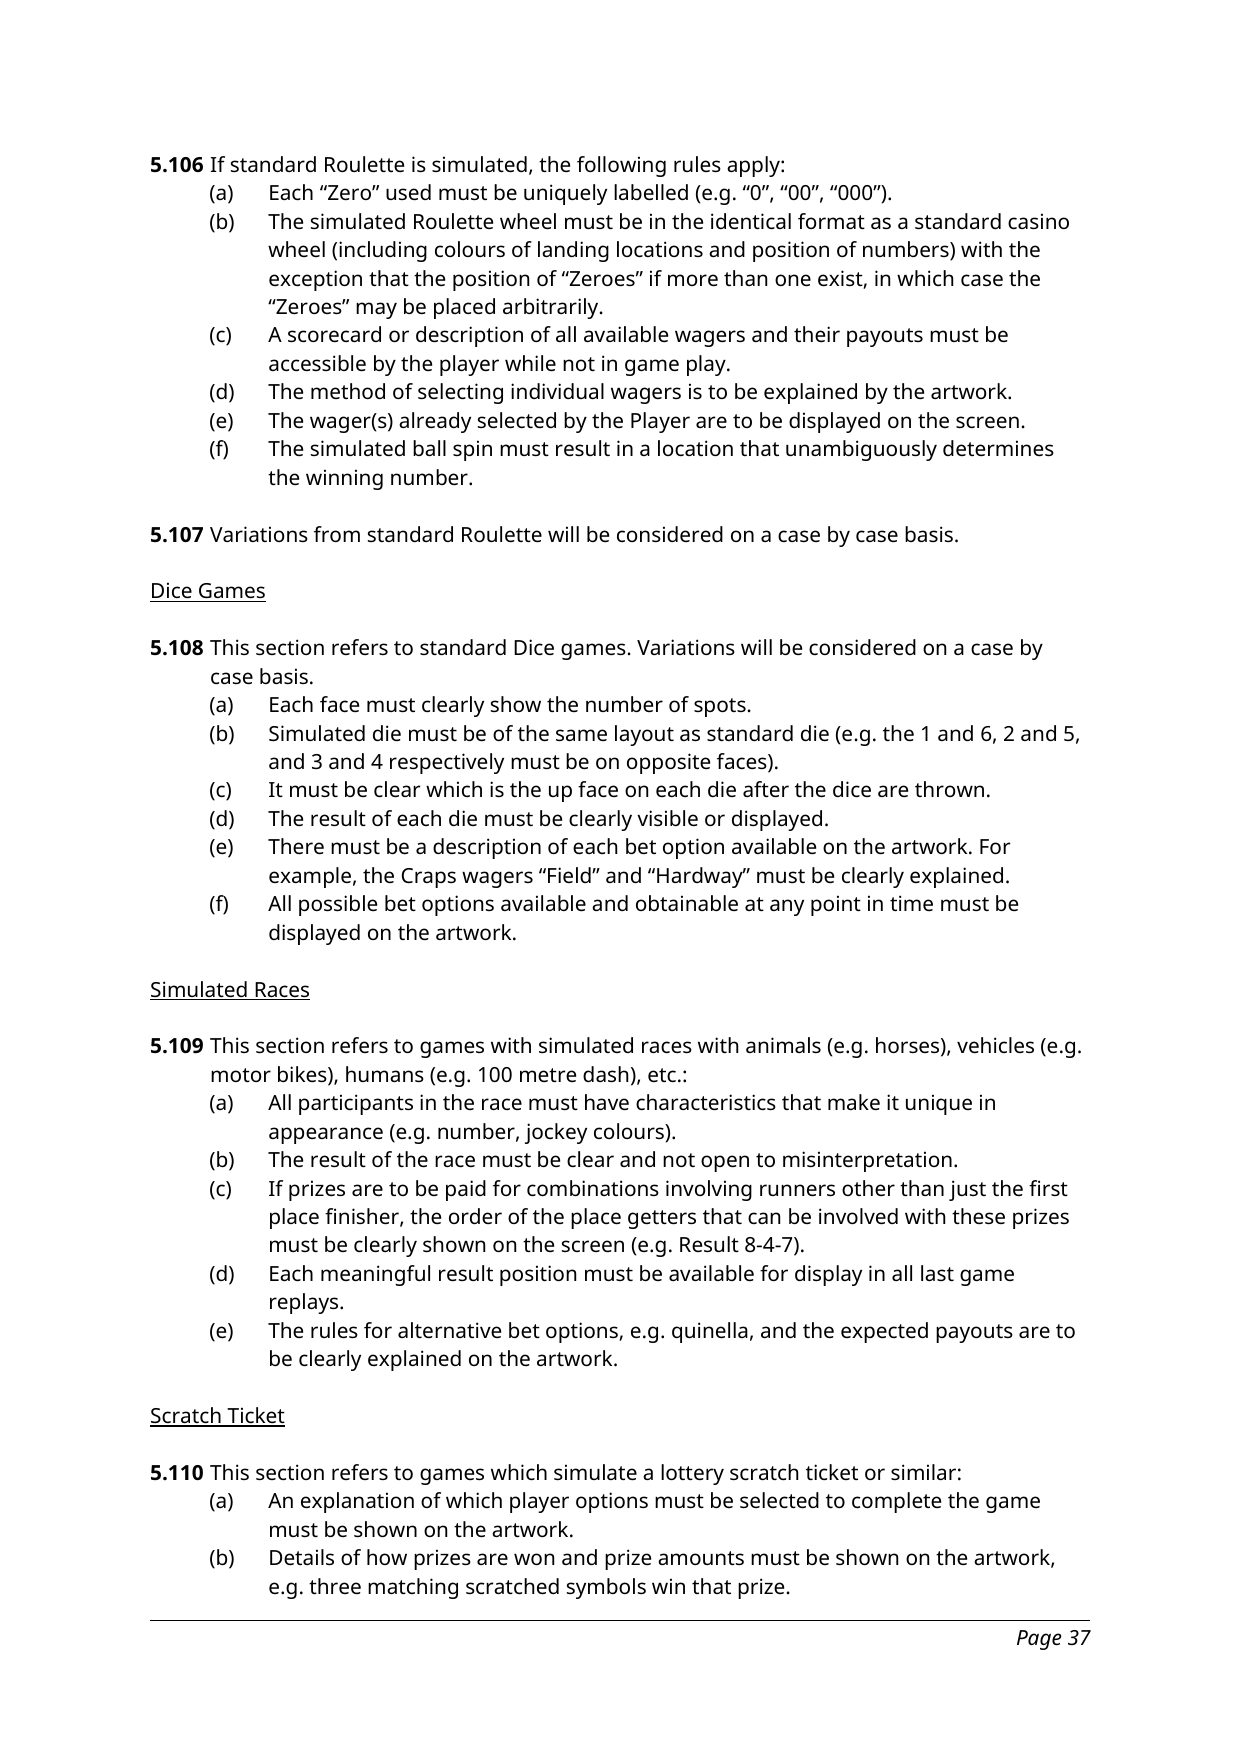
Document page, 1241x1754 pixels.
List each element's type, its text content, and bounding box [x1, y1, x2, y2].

list Each face must clearly show the number of spots. [209, 690, 1090, 719]
list This section refers to games with simulated races with animals (e.g. horses), vehicles (e.g. motor bikes), humans (e.g. 100 metre dash), etc.: [150, 1032, 1090, 1088]
list The result of each die must be clearly visible or displayed. [209, 804, 1090, 832]
list The rules for alternative bet options, e.g. quinella, and the expected payouts are to be clearly explained on the artwork. [209, 1316, 1090, 1373]
list Each meaningful result position must be available for display in all last game replays. [209, 1259, 1090, 1316]
list This section refers to standard Dice games. Variations will be considered on a case by case basis. [150, 633, 1090, 690]
list The simulated ball spin must result in a location that unambiguously determines the winning number. [209, 434, 1090, 491]
list All participants in the race must have characteristics that make it unique in appearance (e.g. number, jockey colours). [209, 1088, 1090, 1145]
list The wager(s) already selected by the Player are to be displayed on the screen. [209, 406, 1090, 434]
list Details of how prizes are won and prize amounts must be shown on the artwork, e.g. three matching scratched symbols win that prize. [209, 1543, 1090, 1600]
list An explanation of which player options must be selected to complete the game must be shown on the artwork. [209, 1487, 1090, 1543]
list All possible bet options available and obtainable at any point in time must be displayed on the artwork. [209, 889, 1090, 946]
list Simulated die must be of the same layout as standard die (e.g. the 1 and 6, 2 and 5, and 3 and 4 respectively must be on opposite faces). [209, 719, 1090, 776]
list It must be clear which is the up face on each die after the dice are thrown. [209, 776, 1090, 804]
list The method of selecting individual wagers is to be explained by the artwork. [209, 377, 1090, 406]
text Scratch Ticket [150, 1401, 1090, 1430]
list A scorecard or description of all available wagers and their payouts must be accessible by the player while not in game play. [209, 321, 1090, 377]
list The result of the race must be clear and not open to misinterpretation. [209, 1145, 1090, 1174]
list This section refers to games which simulate a lottery scratch ticket or similar: [150, 1458, 1090, 1487]
list If standard Roulette is simulated, the following rules apply: [150, 150, 1090, 178]
list The simulated Roulette wheel must be in the identical format as a standard casino wheel (including colours of landing locations and position of numbers) with the exception that the position of “Zeroes” if more than one exist, in which case the “Zeroes” may be placed arbitrarily. [209, 207, 1090, 321]
list If prizes are to be paid for combinations involving runners other than just the first place finisher, the order of the place getters that can be involved with these prizes must be clearly shown on the screen (e.g. Result 8-4-7). [209, 1174, 1090, 1259]
list Variations from standard Roulette will be considered on a case by case basis. [150, 520, 1090, 548]
text Simulated Races [150, 975, 1090, 1003]
text Dice Games [150, 577, 1090, 605]
list There must be a description of each bet option available on the artwork. For example, the Craps wagers “Field” and “Hardway” must be clearly explained. [209, 832, 1090, 889]
list Each “Zero” used must be uniquely labelled (e.g. “0”, “00”, “000”). [209, 178, 1090, 207]
